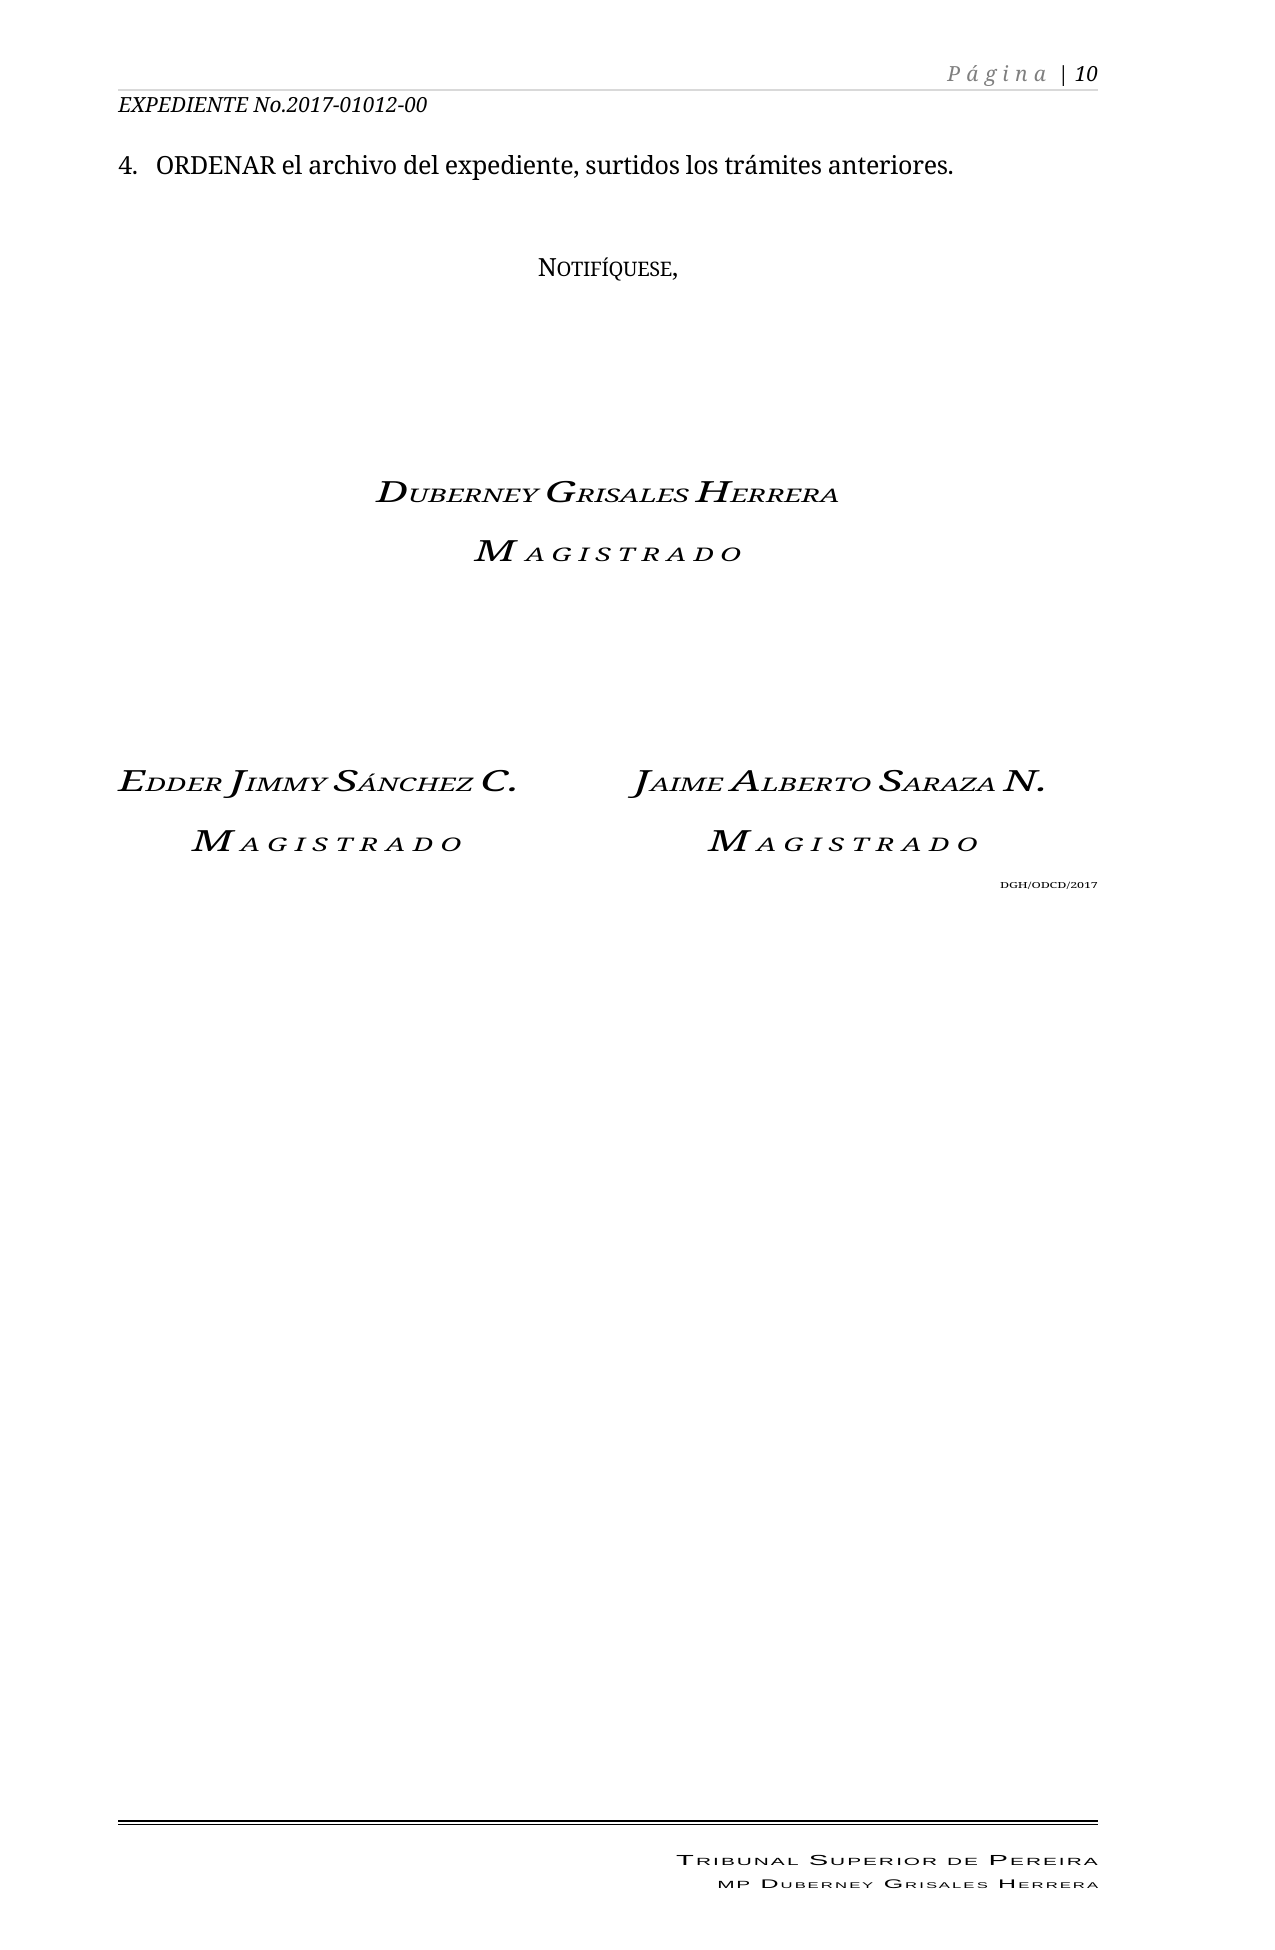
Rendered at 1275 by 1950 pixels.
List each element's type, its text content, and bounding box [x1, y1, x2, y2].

list ORDENAR el archivo del expediente, surtidos los trámites anteriores. [118, 148, 1098, 182]
text DUBERNEY GRISALES HERRERA [118, 471, 1098, 511]
text M A G I S T R A D O [118, 531, 1098, 570]
text M A G I S T R A D O M A G I S T R A D O [118, 820, 1098, 860]
text Notifíquese, [118, 250, 1098, 284]
text EDDER JIMMY SÁNCHEZ C. JAIME ALBERTO SARAZA N. [118, 761, 1098, 800]
